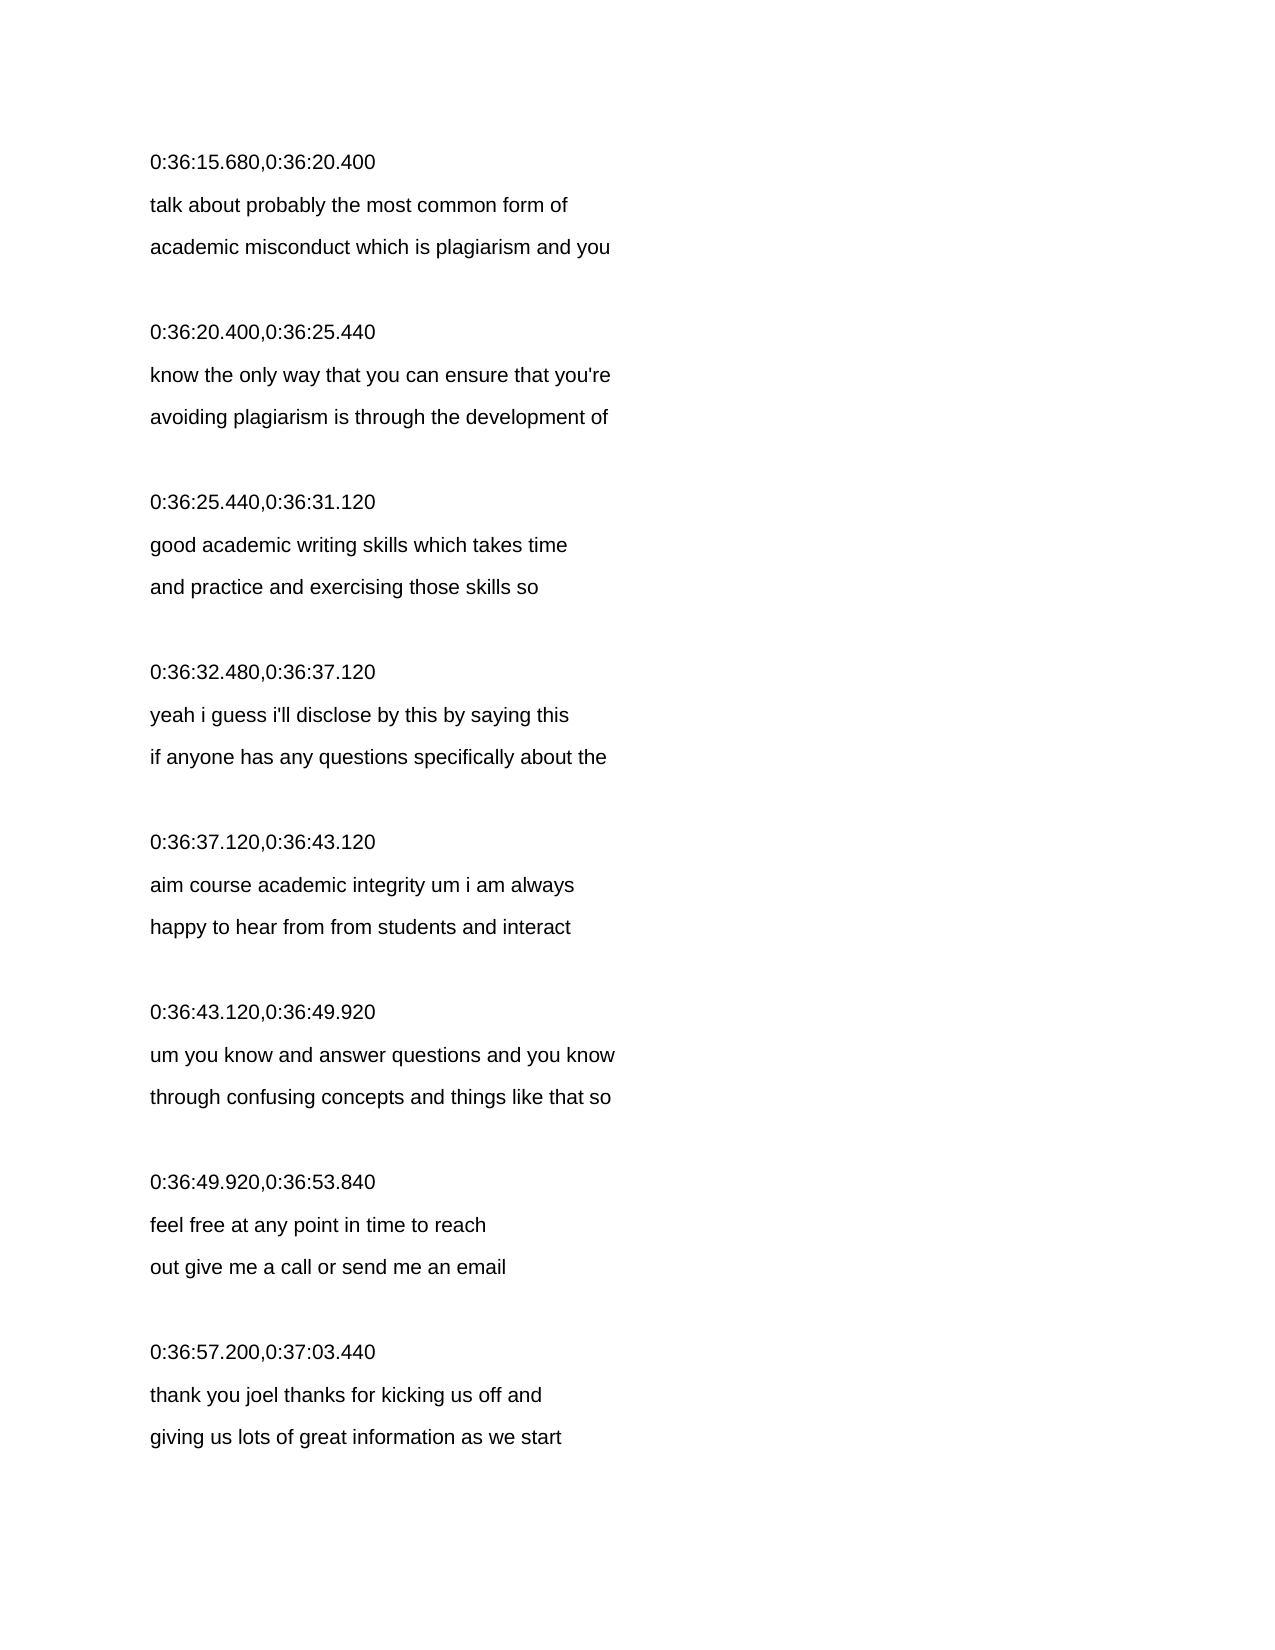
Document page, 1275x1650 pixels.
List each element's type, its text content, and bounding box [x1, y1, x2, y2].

text out give me a call or send me an email [150, 1255, 1125, 1279]
text avoiding plagiarism is through the development of [150, 405, 1125, 429]
text 0:36:25.440,0:36:31.120 [150, 490, 1125, 514]
text 0:36:49.920,0:36:53.840 [150, 1170, 1125, 1194]
text academic misconduct which is plagiarism and you [150, 235, 1125, 259]
text good academic writing skills which takes time [150, 532, 1125, 556]
text know the only way that you can ensure that you're [150, 362, 1125, 386]
text talk about probably the most common form of [150, 192, 1125, 216]
text giving us lots of great information as we start [150, 1425, 1125, 1449]
text 0:36:20.400,0:36:25.440 [150, 320, 1125, 344]
text happy to hear from from students and interact [150, 915, 1125, 939]
text thank you joel thanks for kicking us off and [150, 1382, 1125, 1406]
text 0:36:57.200,0:37:03.440 [150, 1340, 1125, 1364]
text 0:36:32.480,0:36:37.120 [150, 660, 1125, 684]
text and practice and exercising those skills so [150, 575, 1125, 599]
text yeah i guess i'll disclose by this by saying this [150, 702, 1125, 726]
text 0:36:43.120,0:36:49.920 [150, 1000, 1125, 1024]
text through confusing concepts and things like that so [150, 1085, 1125, 1109]
text feel free at any point in time to reach [150, 1212, 1125, 1236]
text if anyone has any questions specifically about the [150, 745, 1125, 769]
text um you know and answer questions and you know [150, 1042, 1125, 1066]
text 0:36:15.680,0:36:20.400 [150, 150, 1125, 174]
text aim course academic integrity um i am always [150, 872, 1125, 896]
text 0:36:37.120,0:36:43.120 [150, 830, 1125, 854]
